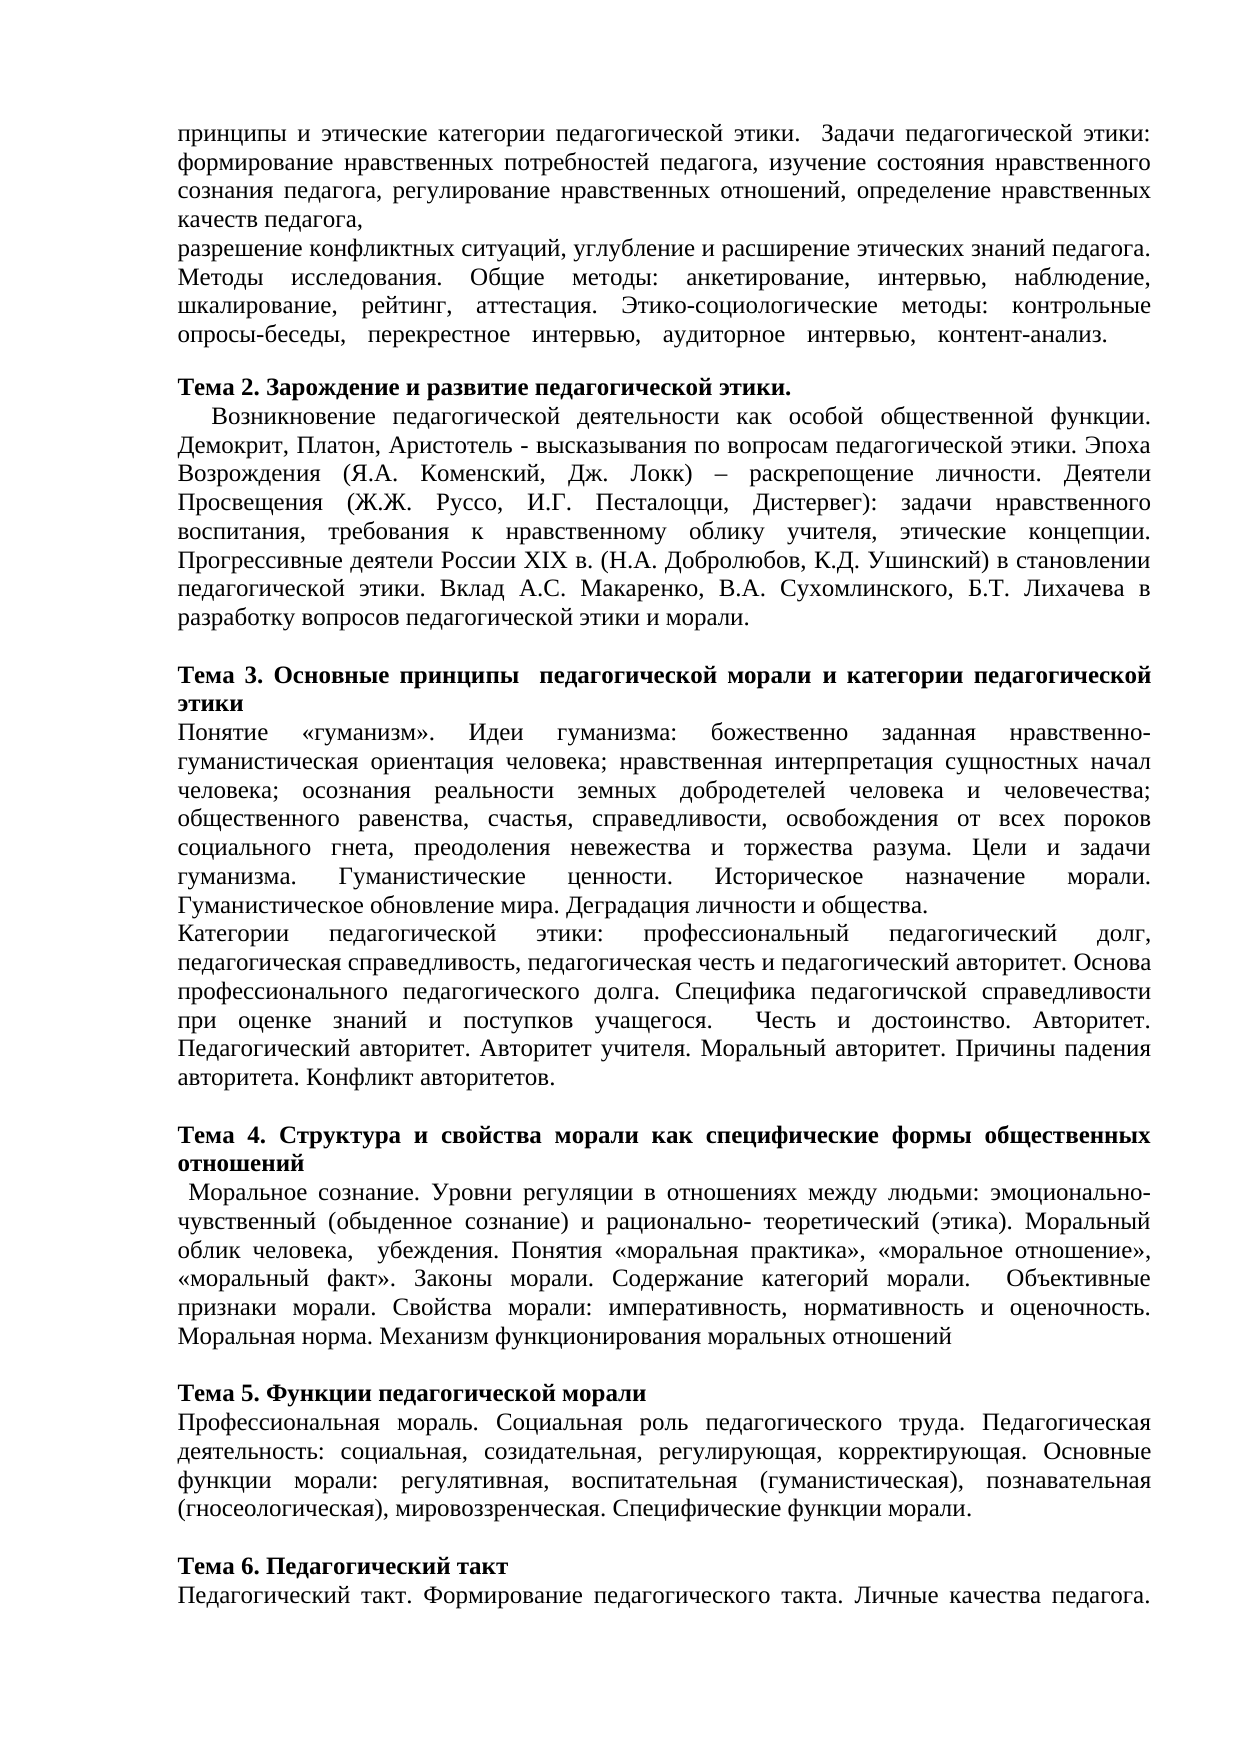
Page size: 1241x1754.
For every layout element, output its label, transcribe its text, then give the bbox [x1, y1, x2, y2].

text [177, 1580, 1152, 1608]
text Категории педагогической этики: профессиональный педагогический долг, педагогическая справедливость, педагогическая честь и педагогический авторитет. Основа профессионального педагогического долга. Специфика педагогичской справедливости при оценке знаний и поступков учащегося. Честь и достоинство. Авторитет. Педагогический авторитет. Авторитет учителя. Моральный авторитет. Причины падения авторитета. Конфликт авторитетов. [177, 918, 1152, 1091]
text Тема 5. Функции педагогической морали [177, 1378, 1152, 1407]
text Тема 2. Зарождение и развитие педагогической этики. [177, 372, 1152, 401]
text Тема 6. Педагогический такт [177, 1551, 1152, 1580]
text Моральное сознание. Уровни регуляции в отношениях между людьми: эмоционально-чувственный (обыденное сознание) и рационально- теоретический (этика). Моральный облик человека, убеждения. Понятия «моральная практика», «моральное отношение», «моральный факт». Законы морали. Содержание категорий морали. Объективные признаки морали. Свойства морали: императивность, нормативность и оценочность. Моральная норма. Механизм функционирования моральных отношений [177, 1177, 1152, 1350]
text разрешение конфликтных ситуаций, углубление и расширение этических знаний педагога. Методы исследования. Общие методы: анкетирование, интервью, наблюдение, шкалирование, рейтинг, аттестация. Этико-социологические методы: контрольные опросы-беседы, перекрестное интервью, аудиторное интервью, контент-анализ. [177, 233, 1152, 372]
text Возникновение педагогической деятельности как особой общественной функции. Демокрит, Платон, Аристотель - высказывания по вопросам педагогической этики. Эпоха Возрождения (Я.А. Коменский, Дж. Локк) – раскрепощение личности. Деятели Просвещения (Ж.Ж. Руссо, И.Г. Песталоцци, Дистервег): задачи нравственного воспитания, требования к нравственному облику учителя, этические концепции. Прогрессивные деятели России XIX в. (Н.А. Добролюбов, К.Д. Ушинский) в становлении педагогической этики. Вклад А.С. Макаренко, В.А. Сухомлинского, Б.Т. Лихачева в разработку вопросов педагогической этики и морали. [177, 401, 1152, 631]
text Тема 3. Основные принципы педагогической морали и категории педагогической этики [177, 660, 1152, 717]
text Профессиональная мораль. Социальная роль педагогического труда. Педагогическая деятельность: социальная, созидательная, регулирующая, корректирующая. Основные функции морали: регулятивная, воспитательная (гуманистическая), познавательная (гносеологическая), мировоззренческая. Специфические функции морали. [177, 1407, 1152, 1522]
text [177, 118, 1152, 233]
text Тема 4. Структура и свойства морали как специфические формы общественных отношений [177, 1120, 1152, 1177]
text Понятие «гуманизм». Идеи гуманизма: божественно заданная нравственно-гуманистическая ориентация человека; нравственная интерпретация сущностных начал человека; осознания реальности земных добродетелей человека и человечества; общественного равенства, счастья, справедливости, освобождения от всех пороков социального гнета, преодоления невежества и торжества разума. Цели и задачи гуманизма. Гуманистические ценности. Историческое назначение морали. Гуманистическое обновление мира. Деградация личности и общества. [177, 717, 1152, 918]
